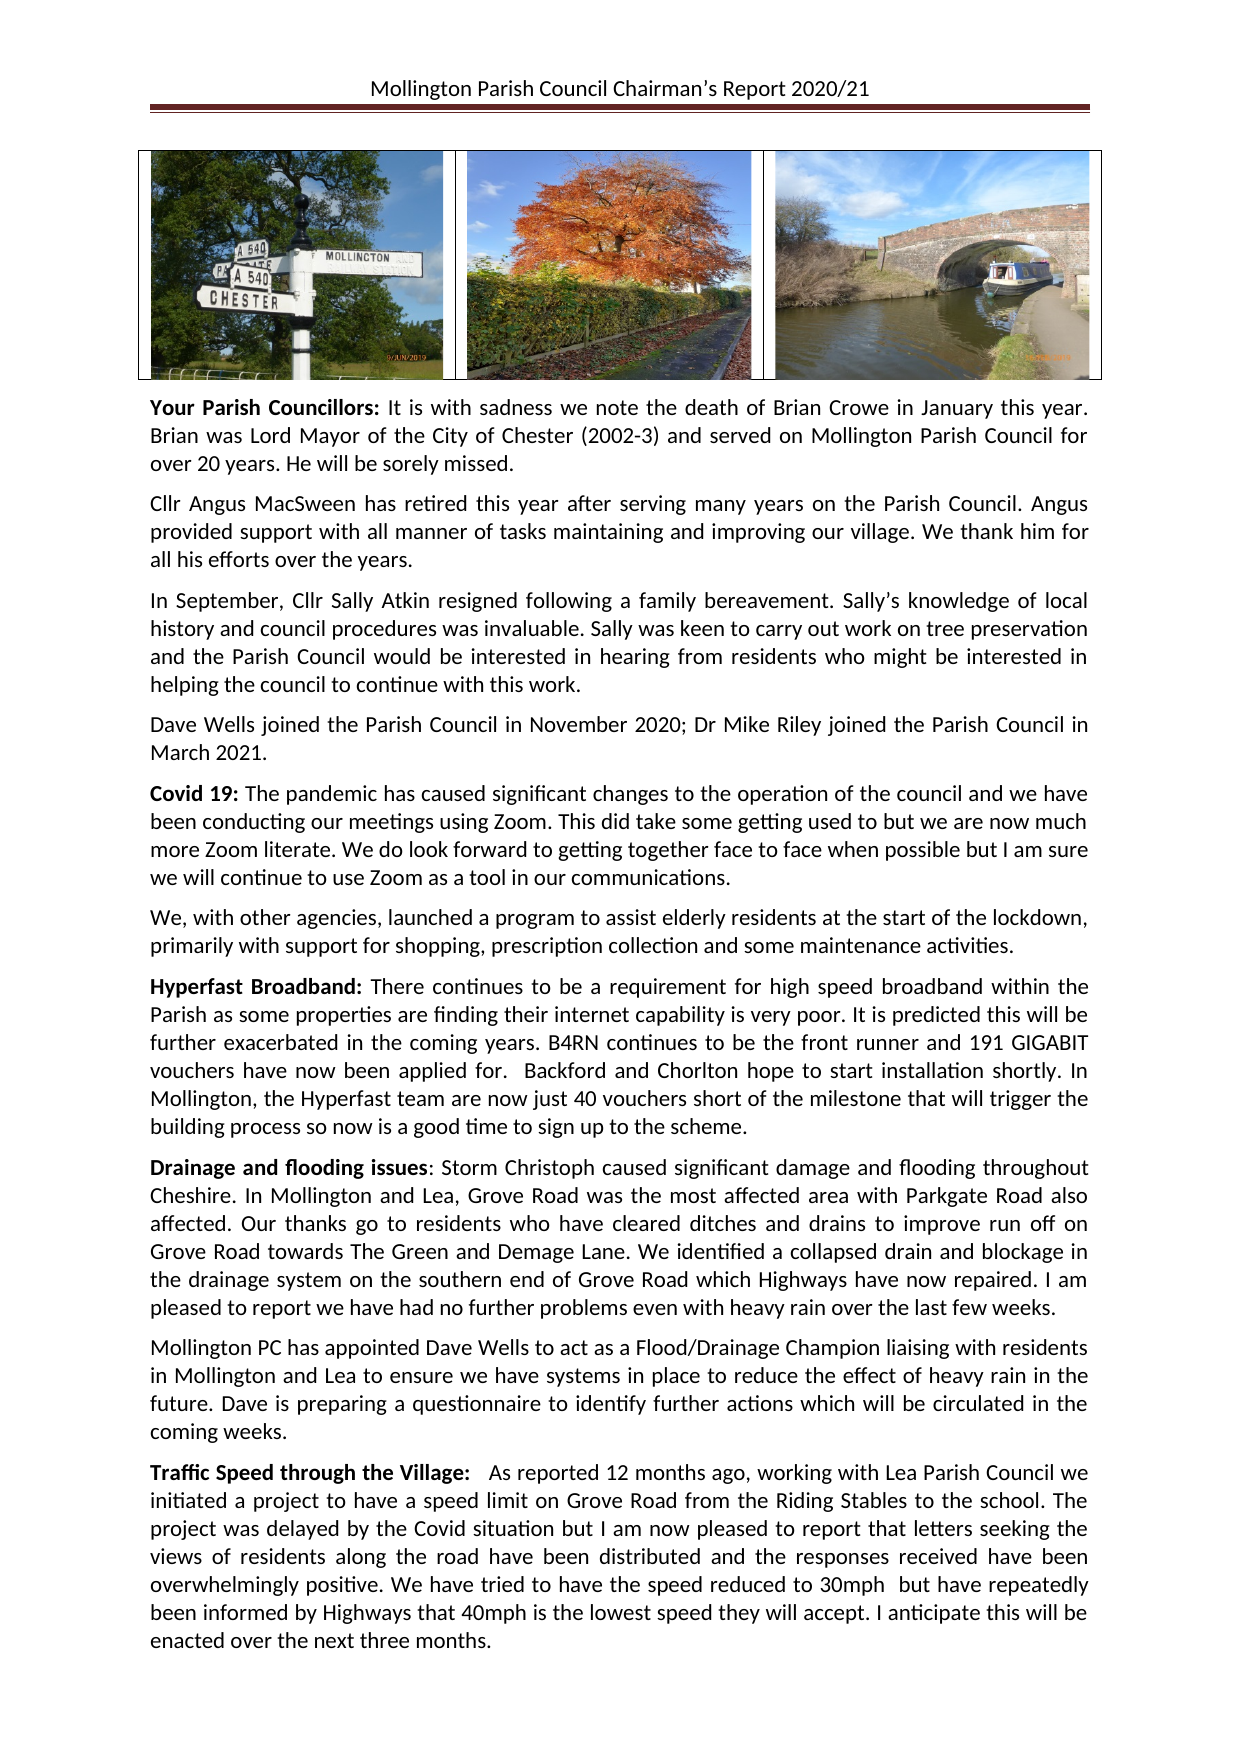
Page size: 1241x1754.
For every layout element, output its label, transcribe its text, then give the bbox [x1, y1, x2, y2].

text Traffic Speed through the Village: As reported 12 months ago, working with Lea Parish Council we initiated a project to have a speed limit on Grove Road from the Riding Stables to the school. The project was delayed by the Covid situation but I am now pleased to report that letters seeking the views of residents along the road have been distributed and the responses received have been overwhelmingly positive. We have tried to have the speed reduced to 30mph but have repeatedly been informed by Highways that 40mph is the lowest speed they will accept. I anticipate this will be enacted over the next three months. [150, 1458, 1090, 1654]
text Hyperfast Broadband: There continues to be a requirement for high speed broadband within the Parish as some properties are finding their internet capability is very poor. It is predicted this will be further exacerbated in the coming years. B4RN continues to be the front runner and 191 GIGABIT vouchers have now been applied for. Backford and Chorlton hope to start installation shortly. In Mollington, the Hyperfast team are now just 40 vouchers short of the milestone that will trigger the building process so now is a good time to sign up to the scheme. [150, 972, 1090, 1140]
table_header [764, 151, 775, 379]
picture [467, 151, 752, 380]
table_header [1090, 151, 1101, 379]
text Dave Wells joined the Parish Council in November 2020; Dr Mike Riley joined the Parish Council in March 2021. [150, 710, 1090, 766]
table_header [752, 151, 763, 379]
text In September, Cllr Sally Atkin resigned following a family bereavement. Sally’s knowledge of local history and council procedures was invaluable. Sally was keen to carry out work on tree preservation and the Parish Council would be interested in hearing from residents who might be interested in helping the council to continue with this work. [150, 586, 1090, 698]
text Your Parish Councillors: It is with sadness we note the death of Brian Crowe in January this year. Brian was Lord Mayor of the City of Chester (2002-3) and served on Mollington Parish Council for over 20 years. He will be sorely missed. [150, 393, 1090, 477]
picture [151, 151, 444, 380]
table_header [444, 151, 455, 379]
table_header [139, 151, 151, 379]
picture [775, 151, 1090, 380]
table_header [456, 151, 467, 379]
text Mollington PC has appointed Dave Wells to act as a Flood/Drainage Champion liaising with residents in Mollington and Lea to ensure we have systems in place to reduce the effect of heavy rain in the future. Dave is preparing a questionnaire to identify further actions which will be circulated in the coming weeks. [150, 1333, 1090, 1445]
text Cllr Angus MacSween has retired this year after serving many years on the Parish Council. Angus provided support with all manner of tasks maintaining and improving our village. We thank him for all his efforts over the years. [150, 489, 1090, 573]
text Covid 19: The pandemic has caused significant changes to the operation of the council and we have been conducting our meetings using Zoom. This did take some getting used to but we are now much more Zoom literate. We do look forward to getting together face to face when possible but I am sure we will continue to use Zoom as a tool in our communications. [150, 779, 1090, 891]
text We, with other agencies, launched a program to assist elderly residents at the start of the lockdown, primarily with support for shopping, prescription collection and some maintenance activities. [150, 903, 1090, 959]
text Drainage and flooding issues: Storm Christoph caused significant damage and flooding throughout Cheshire. In Mollington and Lea, Grove Road was the most affected area with Parkgate Road also affected. Our thanks go to residents who have cleared ditches and drains to improve run off on Grove Road towards The Green and Demage Lane. We identified a collapsed drain and blockage in the drainage system on the southern end of Grove Road which Highways have now repaired. I am pleased to report we have had no further problems even with heavy rain over the last few weeks. [150, 1153, 1090, 1321]
